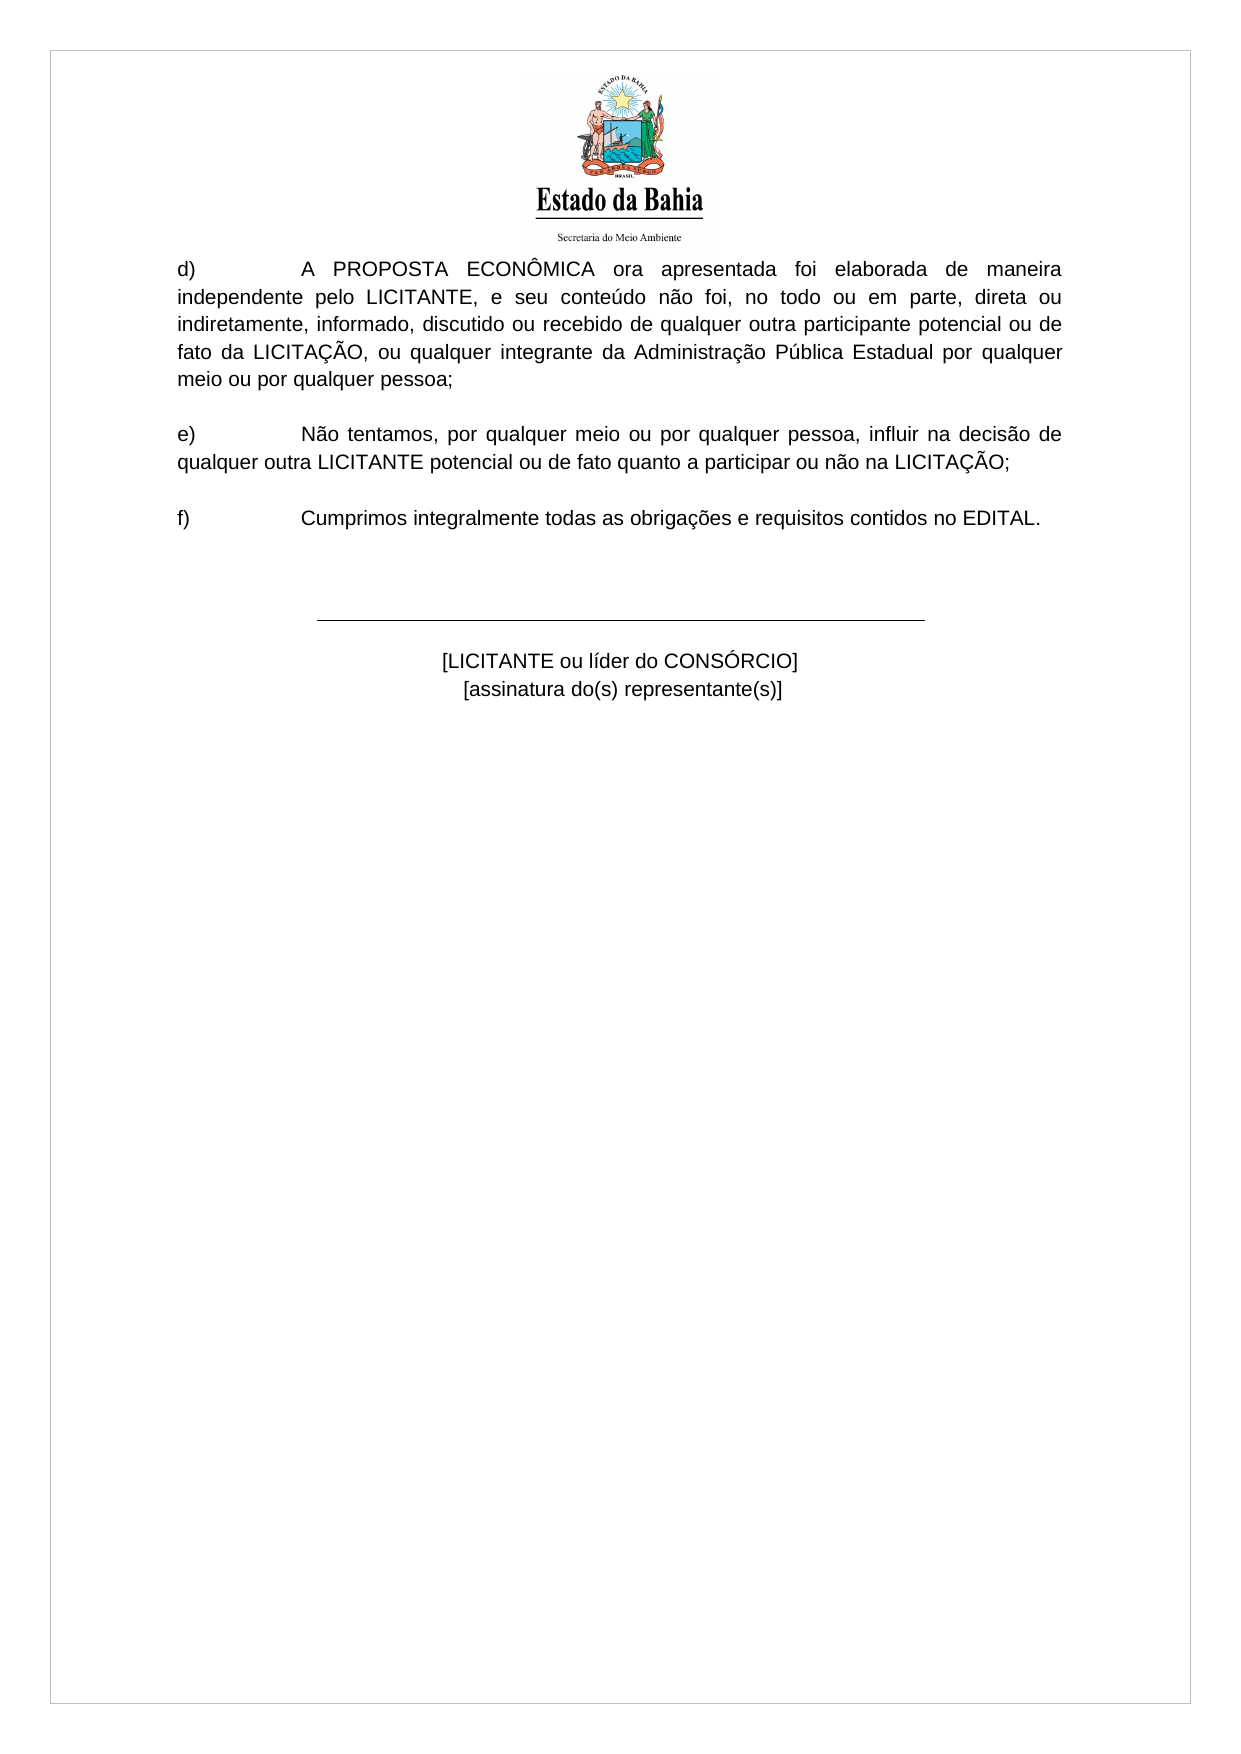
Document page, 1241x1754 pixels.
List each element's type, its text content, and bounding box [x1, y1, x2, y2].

picture [523, 73, 717, 257]
list Cumprimos integralmente todas as obrigações e requisitos contidos no EDITAL. [177, 504, 1063, 531]
text [LICITANTE ou líder do CONSÓRCIO] [177, 648, 1063, 672]
list A PROPOSTA ECONÔMICA ora apresentada foi elaborada de maneira independente pelo LICITANTE, e seu conteúdo não foi, no todo ou em parte, direta ou indiretamente, informado, discutido ou recebido de qualquer outra participante potencial ou de fato da LICITAÇÃO, ou qualquer integrante da Administração Pública Estadual por qualquer meio ou por qualquer pessoa; [177, 257, 1063, 391]
list Não tentamos, por qualquer meio ou por qualquer pessoa, influir na decisão de qualquer outra LICITANTE potencial ou de fato quanto a participar ou não na LICITAÇÃO; [177, 422, 1063, 473]
text [assinatura do(s) representante(s)] [177, 677, 1063, 701]
